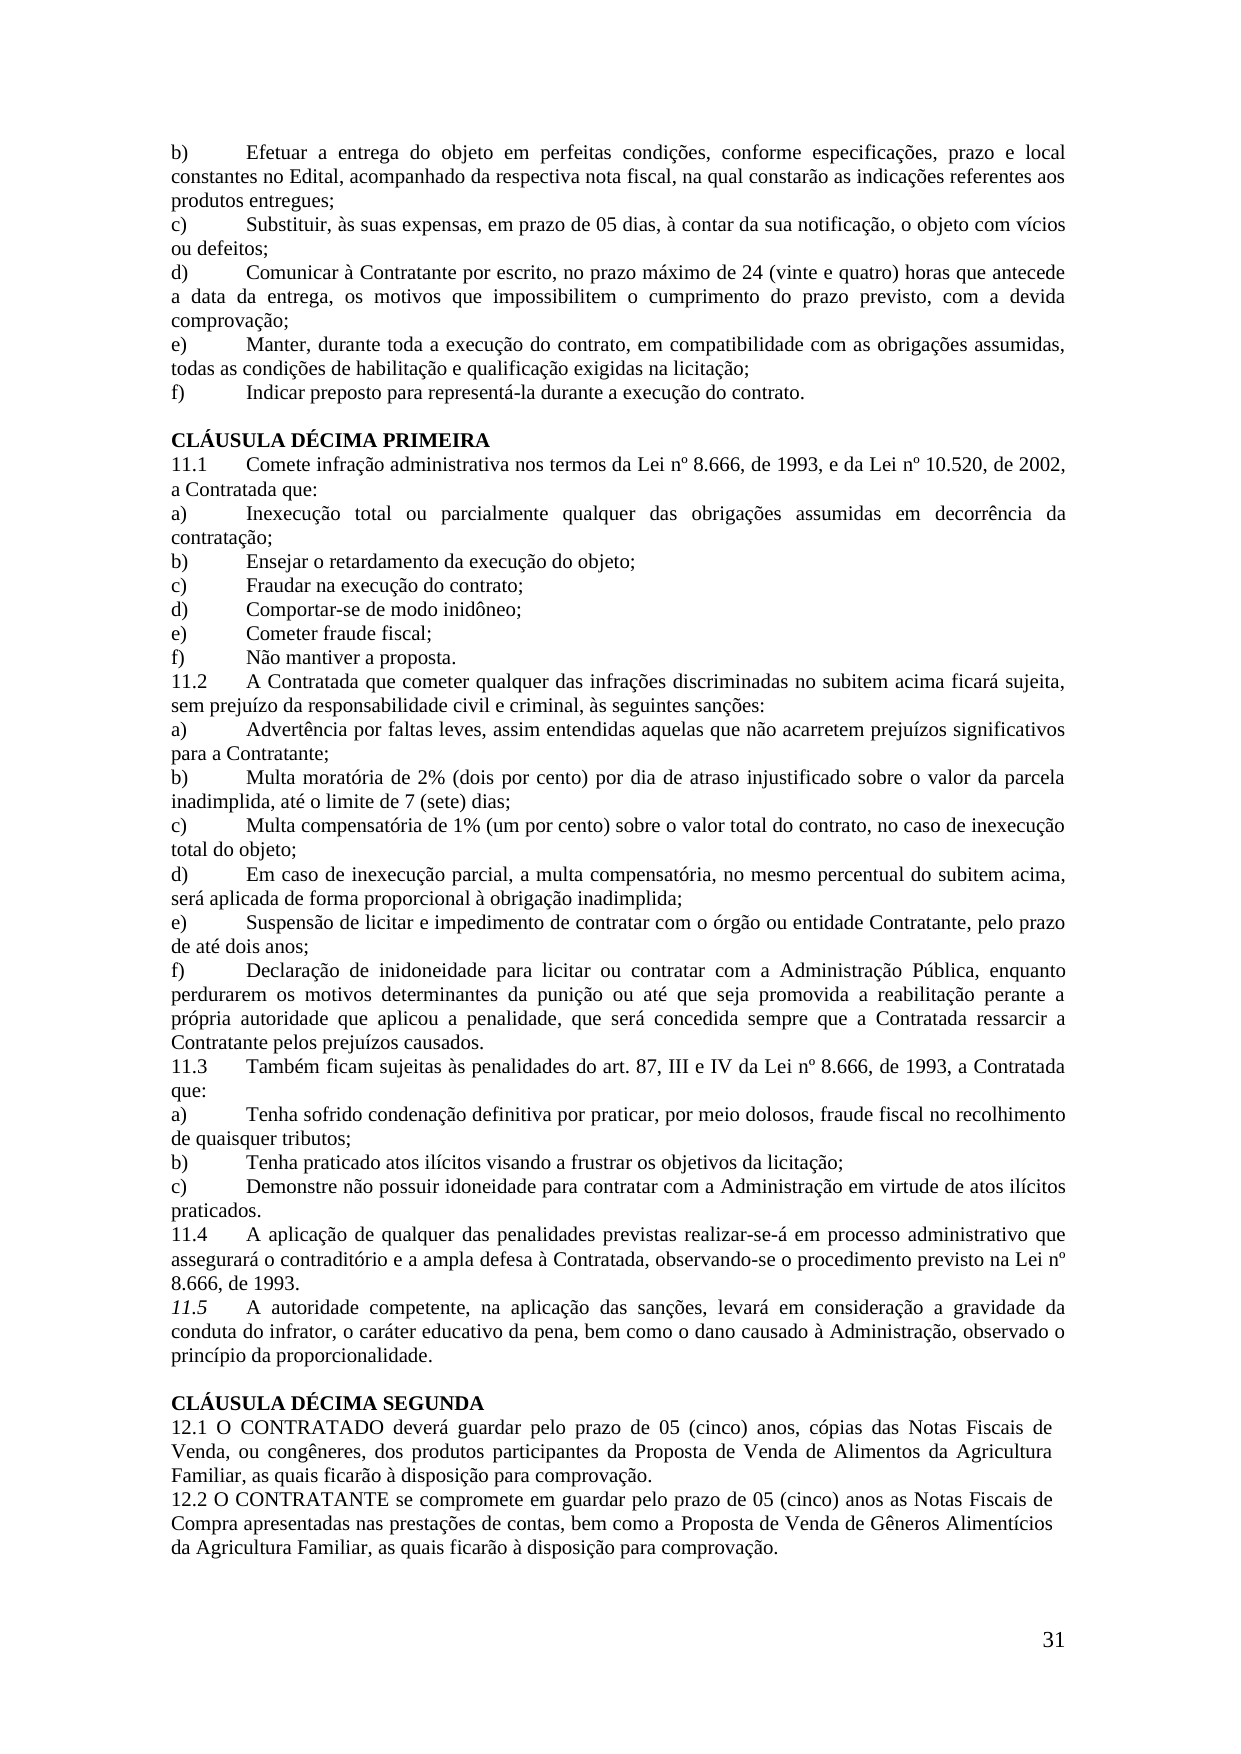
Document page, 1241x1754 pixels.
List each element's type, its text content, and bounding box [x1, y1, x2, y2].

list A autoridade competente, na aplicação das sanções, levará em consideração a gravidade da conduta do infrator, o caráter educativo da pena, bem como o dano causado à Administração, observado o princípio da proporcionalidade. [171, 1294, 1067, 1367]
list Demonstre não possuir idoneidade para contratar com a Administração em virtude de atos ilícitos praticados. [171, 1174, 1067, 1222]
list Advertência por faltas leves, assim entendidas aquelas que não acarretem prejuízos significativos para a Contratante; [171, 717, 1067, 765]
list Também ficam sujeitas às penalidades do art. 87, III e IV da Lei nº 8.666, de 1993, a Contratada que: [171, 1054, 1067, 1102]
list Comete infração administrativa nos termos da Lei nº 8.666, de 1993, e da Lei nº 10.520, de 2002, a Contratada que: [171, 452, 1067, 501]
list Fraudar na execução do contrato; [171, 573, 1067, 597]
list Declaração de inidoneidade para licitar ou contratar com a Administração Pública, enquanto perdurarem os motivos determinantes da punição ou até que seja promovida a reabilitação perante a própria autoridade que aplicou a penalidade, que será concedida sempre que a Contratada ressarcir a Contratante pelos prejuízos causados. [171, 958, 1067, 1054]
list Manter, durante toda a execução do contrato, em compatibilidade com as obrigações assumidas, todas as condições de habilitação e qualificação exigidas na licitação; [171, 332, 1067, 380]
text 12.1 O CONTRATADO deverá guardar pelo prazo de 05 (cinco) anos, cópias das Notas Fiscais de Venda, ou congêneres, dos produtos participantes da Proposta de Venda de Alimentos da Agricultura Familiar, as quais ficarão à disposição para comprovação. [171, 1415, 1053, 1487]
list Inexecução total ou parcialmente qualquer das obrigações assumidas em decorrência da contratação; [171, 501, 1067, 549]
list Não mantiver a proposta. [171, 645, 1067, 669]
list Substituir, às suas expensas, em prazo de 05 dias, à contar da sua notificação, o objeto com vícios ou defeitos; [171, 212, 1067, 260]
text CLÁUSULA DÉCIMA PRIMEIRA [171, 428, 1067, 452]
list Tenha praticado atos ilícitos visando a frustrar os objetivos da licitação; [171, 1150, 1067, 1174]
list Comunicar à Contratante por escrito, no prazo máximo de 24 (vinte e quatro) horas que antecede a data da entrega, os motivos que impossibilitem o cumprimento do prazo previsto, com a devida comprovação; [171, 260, 1067, 332]
list Multa moratória de 2% (dois por cento) por dia de atraso injustificado sobre o valor da parcela inadimplida, até o limite de 7 (sete) dias; [171, 765, 1067, 813]
list Efetuar a entrega do objeto em perfeitas condições, conforme especificações, prazo e local constantes no Edital, acompanhado da respectiva nota fiscal, na qual constarão as indicações referentes aos produtos entregues; [171, 139, 1067, 212]
list Indicar preposto para representá-la durante a execução do contrato. [171, 380, 1067, 404]
list Multa compensatória de 1% (um por cento) sobre o valor total do contrato, no caso de inexecução total do objeto; [171, 813, 1067, 861]
text 12.2 O CONTRATANTE se compromete em guardar pelo prazo de 05 (cinco) anos as Notas Fiscais de Compra apresentadas nas prestações de contas, bem como a Proposta de Venda de Gêneros Alimentícios da Agricultura Familiar, as quais ficarão à disposição para comprovação. [171, 1487, 1053, 1559]
text CLÁUSULA DÉCIMA SEGUNDA [171, 1391, 1065, 1415]
list A aplicação de qualquer das penalidades previstas realizar-se-á em processo administrativo que assegurará o contraditório e a ampla defesa à Contratada, observando-se o procedimento previsto na Lei nº 8.666, de 1993. [171, 1222, 1067, 1294]
list Comportar-se de modo inidôneo; [171, 597, 1067, 621]
list Tenha sofrido condenação definitiva por praticar, por meio dolosos, fraude fiscal no recolhimento de quaisquer tributos; [171, 1102, 1067, 1150]
list Suspensão de licitar e impedimento de contratar com o órgão ou entidade Contratante, pelo prazo de até dois anos; [171, 909, 1067, 958]
list Em caso de inexecução parcial, a multa compensatória, no mesmo percentual do subitem acima, será aplicada de forma proporcional à obrigação inadimplida; [171, 861, 1067, 909]
list Cometer fraude fiscal; [171, 621, 1067, 645]
list Ensejar o retardamento da execução do objeto; [171, 549, 1067, 573]
list A Contratada que cometer qualquer das infrações discriminadas no subitem acima ficará sujeita, sem prejuízo da responsabilidade civil e criminal, às seguintes sanções: [171, 669, 1067, 717]
